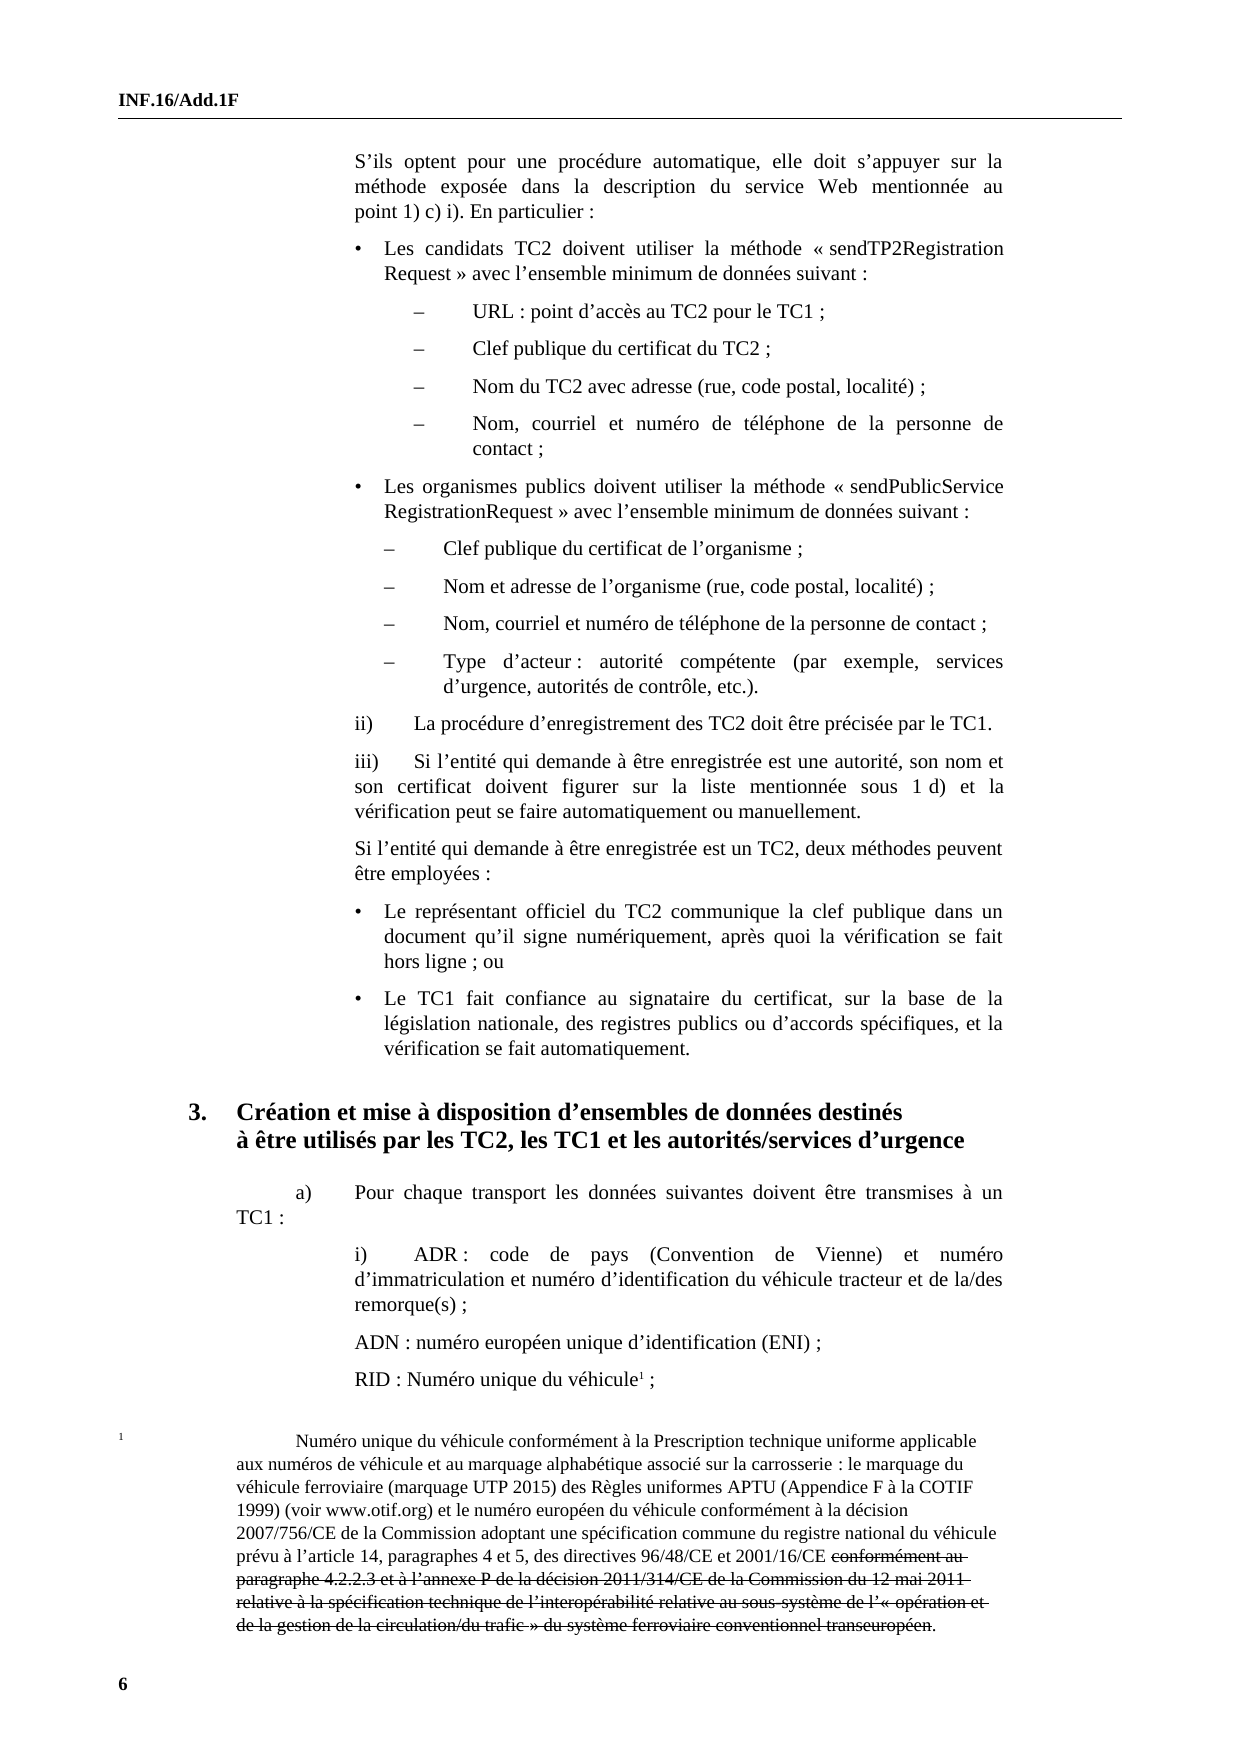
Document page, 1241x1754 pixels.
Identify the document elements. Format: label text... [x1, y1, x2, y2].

text Les candidats TC2 doivent utiliser la méthode « sendTP2Registration Request » avec l’ensemble minimum de données suivant : [354, 235, 1004, 285]
text Le TC1 fait confiance au signataire du certificat, sur la base de la législation nationale, des registres publics ou d’accords spécifiques, et la vérification se fait automatiquement. [354, 985, 1004, 1060]
text – Clef publique du certificat du TC2 ; [413, 335, 1004, 360]
text Si l’entité qui demande à être enregistrée est un TC2, deux méthodes peuvent être employées : [354, 835, 1004, 885]
text – URL : point d’accès au TC2 pour le TC1 ; [413, 298, 1004, 323]
text – Nom, courriel et numéro de téléphone de la personne de contact ; [384, 610, 1004, 635]
text Les organismes publics doivent utiliser la méthode « sendPublicService RegistrationRequest » avec l’ensemble minimum de données suivant : [354, 473, 1004, 523]
text 3. Création et mise à disposition d’ensembles de données destinés à être utilisés par les TC2, les TC1 et les autorités/services d’urgence [118, 1098, 1004, 1154]
text RID : Numéro unique du véhicule ; [354, 1366, 1004, 1391]
text ADN : numéro européen unique d’identification (ENI) ; [354, 1329, 1004, 1354]
text S’ils optent pour une procédure automatique, elle doit s’appuyer sur la méthode exposée dans la description du service Web mentionnée au point 1) c) i). En particulier : [354, 148, 1004, 223]
text a) Pour chaque transport les données suivantes doivent être transmises à un TC1 : [236, 1179, 1004, 1229]
text – Nom du TC2 avec adresse (rue, code postal, localité) ; [413, 373, 1004, 398]
text Le représentant officiel du TC2 communique la clef publique dans un document qu’il signe numériquement, après quoi la vérification se fait hors ligne ; ou [354, 898, 1004, 973]
text – Type d’acteur : autorité compétente (par exemple, services d’urgence, autorités de contrôle, etc.). [384, 648, 1004, 698]
text ii) La procédure d’enregistrement des TC2 doit être précisée par le TC1. [354, 710, 1004, 735]
text i) ADR : code de pays (Convention de Vienne) et numéro d’immatriculation et numéro d’identification du véhicule tracteur et de la/des remorque(s) ; [354, 1241, 1004, 1316]
text – Nom, courriel et numéro de téléphone de la personne de contact ; [413, 410, 1004, 460]
text iii) Si l’entité qui demande à être enregistrée est une autorité, son nom et son certificat doivent figurer sur la liste mentionnée sous 1 d) et la vérification peut se faire automatiquement ou manuellement. [354, 748, 1004, 823]
text – Clef publique du certificat de l’organisme ; [384, 535, 1004, 560]
text – Nom et adresse de l’organisme (rue, code postal, localité) ; [384, 573, 1004, 598]
